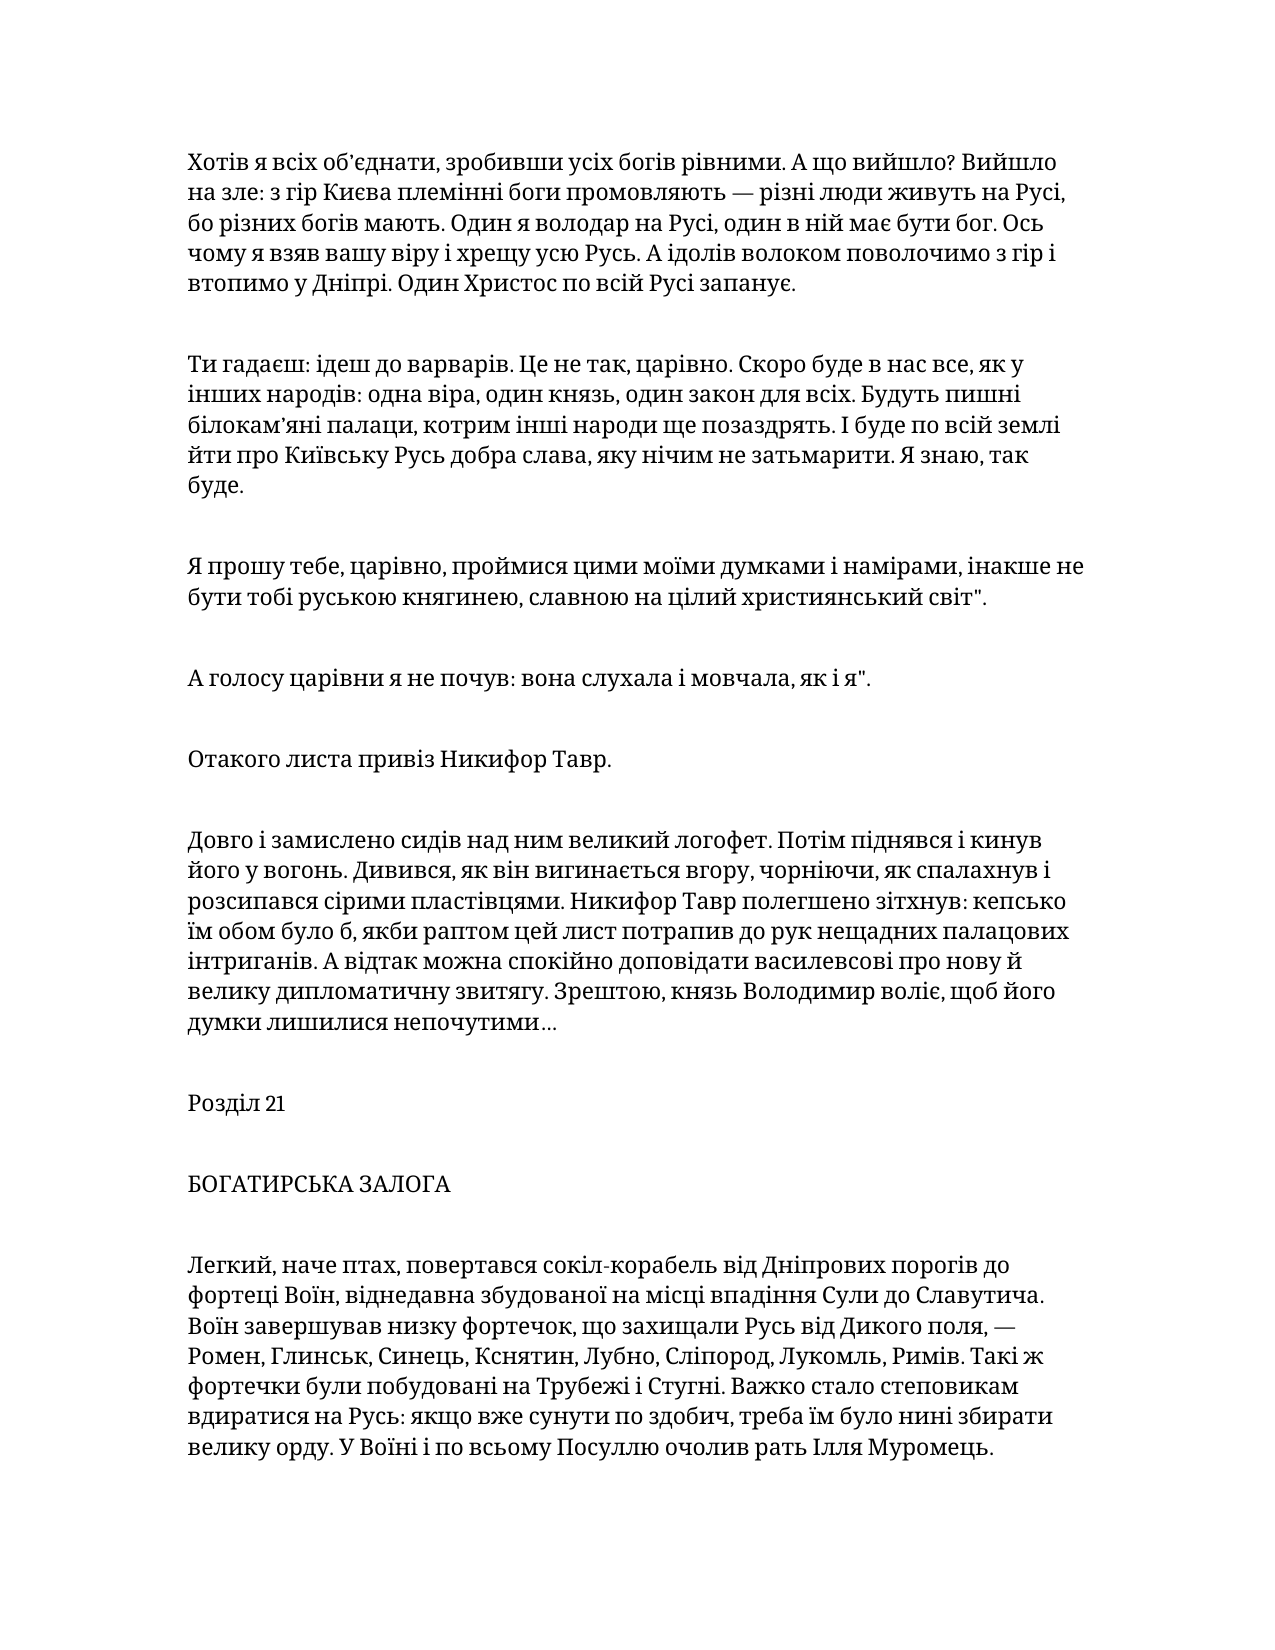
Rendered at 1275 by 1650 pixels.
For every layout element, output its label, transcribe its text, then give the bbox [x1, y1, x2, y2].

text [187, 150, 1087, 297]
text Отакого листа привіз Никифор Тавр. [187, 717, 1087, 773]
text Розділ 21 [187, 1060, 1087, 1117]
text А голосу царівни я не почув: вона слухала і мовчала, як і я". [187, 635, 1087, 692]
text БОГАТИРСЬКА ЗАЛОГА [187, 1142, 1087, 1198]
text Легкий, наче птах, повертався сокіл-корабель від Дніпрових порогів до фортеці Воїн, віднедавна збудованої на місці впадіння Сули до Славутича. Воїн завершував низку фортечок, що захищали Русь від Дикого поля, — Ромен, Глинськ, Синець, Кснятин, Лубно, Сліпород, Лукомль, Римів. Такі ж фортечки були побудовані на Трубежі і Стугні. Важко стало степовикам вдиратися на Русь: якщо вже сунути по здобич, треба їм було нині збирати велику орду. У Воїні і по всьому Посуллю очолив рать Ілля Муромець. [187, 1223, 1087, 1461]
text Довго і замислено сидів над ним великий логофет. Потім піднявся і кинув його у вогонь. Дивився, як він вигинається вгору, чорніючи, як спалахнув і розсипався сірими пластівцями. Никифор Тавр полегшено зітхнув: кепсько їм обом було б, якби раптом цей лист потрапив до рук нещадних палацових інтриганів. А відтак можна спокійно доповідати василевсові про нову й велику дипломатичну звитягу. Зрештою, князь Володимир воліє, щоб його думки лишилися непочутими… [187, 798, 1087, 1036]
text Я прошу тебе, царівно, проймися цими моїми думками і намірами, інакше не бути тобі руською княгинею, славною на цілий християнський світ". [187, 524, 1087, 611]
text Ти гадаєш: ідеш до варварів. Це не так, царівно. Скоро буде в нас все, як у інших народів: одна віра, один князь, один закон для всіх. Будуть пишні білокам’яні палаци, котрим інші народи ще позаздрять. І буде по всій землі йти про Київську Русь добра слава, яку нічим не затьмарити. Я знаю, так буде. [187, 322, 1087, 499]
